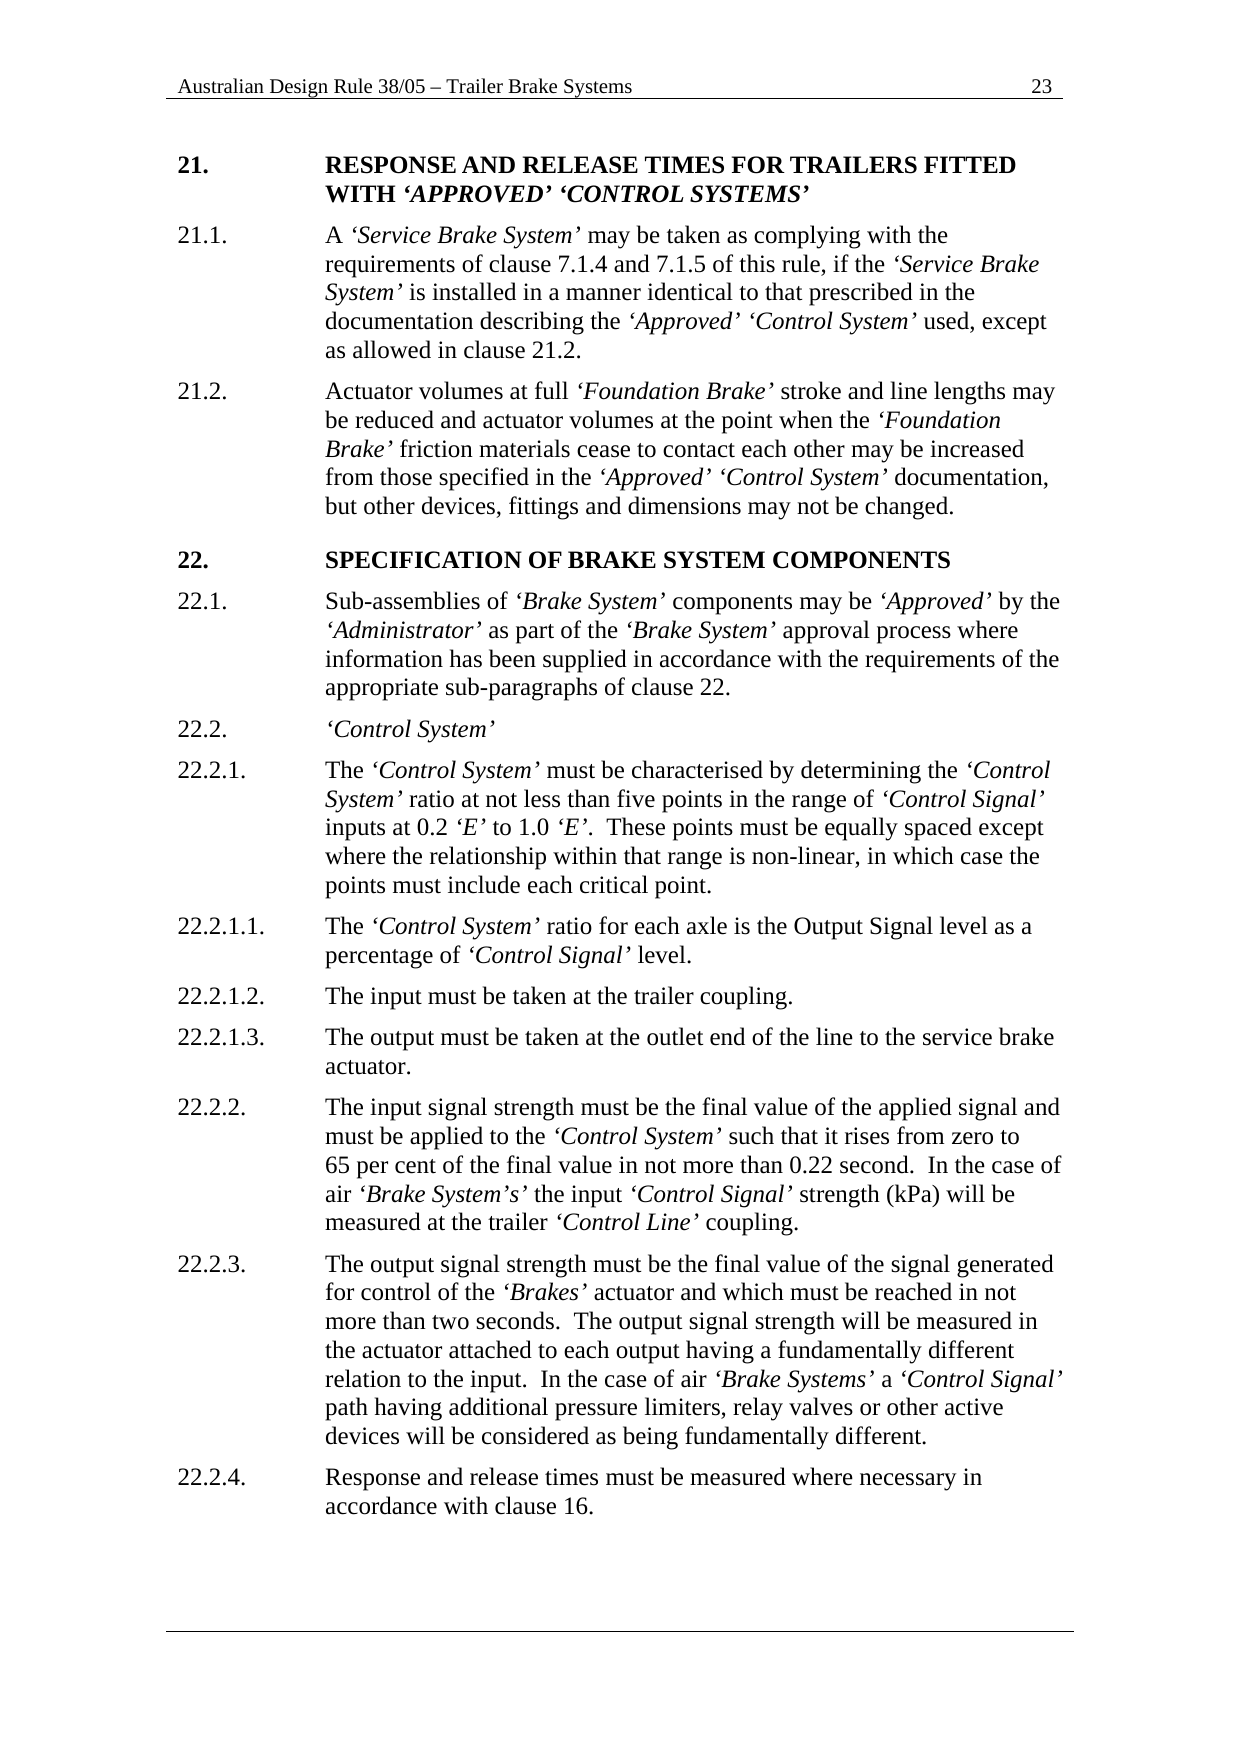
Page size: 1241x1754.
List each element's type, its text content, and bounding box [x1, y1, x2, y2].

text The output must be taken at the outlet end of the line to the service brake actuator. [177, 1022, 1063, 1080]
text ‘Control System’ [177, 714, 1063, 742]
text Response and release times must be measured where necessary in accordance with clause 16. [177, 1462, 1063, 1520]
subtitle RESPONSE AND RELEASE TIMEs FOR TRAILERS FITTED WITH ‘APPROVED’ ‘CONTROL SYSTEMs’ [177, 150, 1063, 207]
text A ‘Service Brake System’ may be taken as complying with the requirements of clause 7.1.4 and 7.1.5 of this rule, if the ‘Service Brake System’ is installed in a manner identical to that prescribed in the documentation describing the ‘Approved’ ‘Control System’ used, except as allowed in clause 21.2. [177, 220, 1063, 364]
subtitle SPECIFICATION OF BRAKE SYSTEM COMPONENTS [177, 545, 1063, 574]
text The input signal strength must be the final value of the applied signal and must be applied to the ‘Control System’ such that it rises from zero to 65 per cent of the final value in not more than 0.22 second. In the case of air ‘Brake System’s’ the input ‘Control Signal’ strength (kPa) will be measured at the trailer ‘Control Line’ coupling. [177, 1092, 1063, 1236]
text The ‘Control System’ must be characterised by determining the ‘Control System’ ratio at not less than five points in the range of ‘Control Signal’ inputs at 0.2 ‘E’ to 1.0 ‘E’. These points must be equally spaced except where the relationship within that range is non-linear, in which case the points must include each critical point. [177, 755, 1063, 899]
text The ‘Control System’ ratio for each axle is the Output Signal level as a percentage of ‘Control Signal’ level. [177, 911, 1063, 969]
text Sub-assemblies of ‘Brake System’ components may be ‘Approved’ by the ‘Administrator’ as part of the ‘Brake System’ approval process where information has been supplied in accordance with the requirements of the appropriate sub-paragraphs of clause 22. [177, 586, 1063, 701]
text The output signal strength must be the final value of the signal generated for control of the ‘Brakes’ actuator and which must be reached in not more than two seconds. The output signal strength will be measured in the actuator attached to each output having a fundamentally different relation to the input. In the case of air ‘Brake Systems’ a ‘Control Signal’ path having additional pressure limiters, relay valves or other active devices will be considered as being fundamentally different. [177, 1249, 1063, 1450]
text Actuator volumes at full ‘Foundation Brake’ stroke and line lengths may be reduced and actuator volumes at the point when the ‘Foundation Brake’ friction materials cease to contact each other may be increased from those specified in the ‘Approved’ ‘Control System’ documentation, but other devices, fittings and dimensions may not be changed. [177, 376, 1063, 520]
text The input must be taken at the trailer coupling. [177, 981, 1063, 1010]
